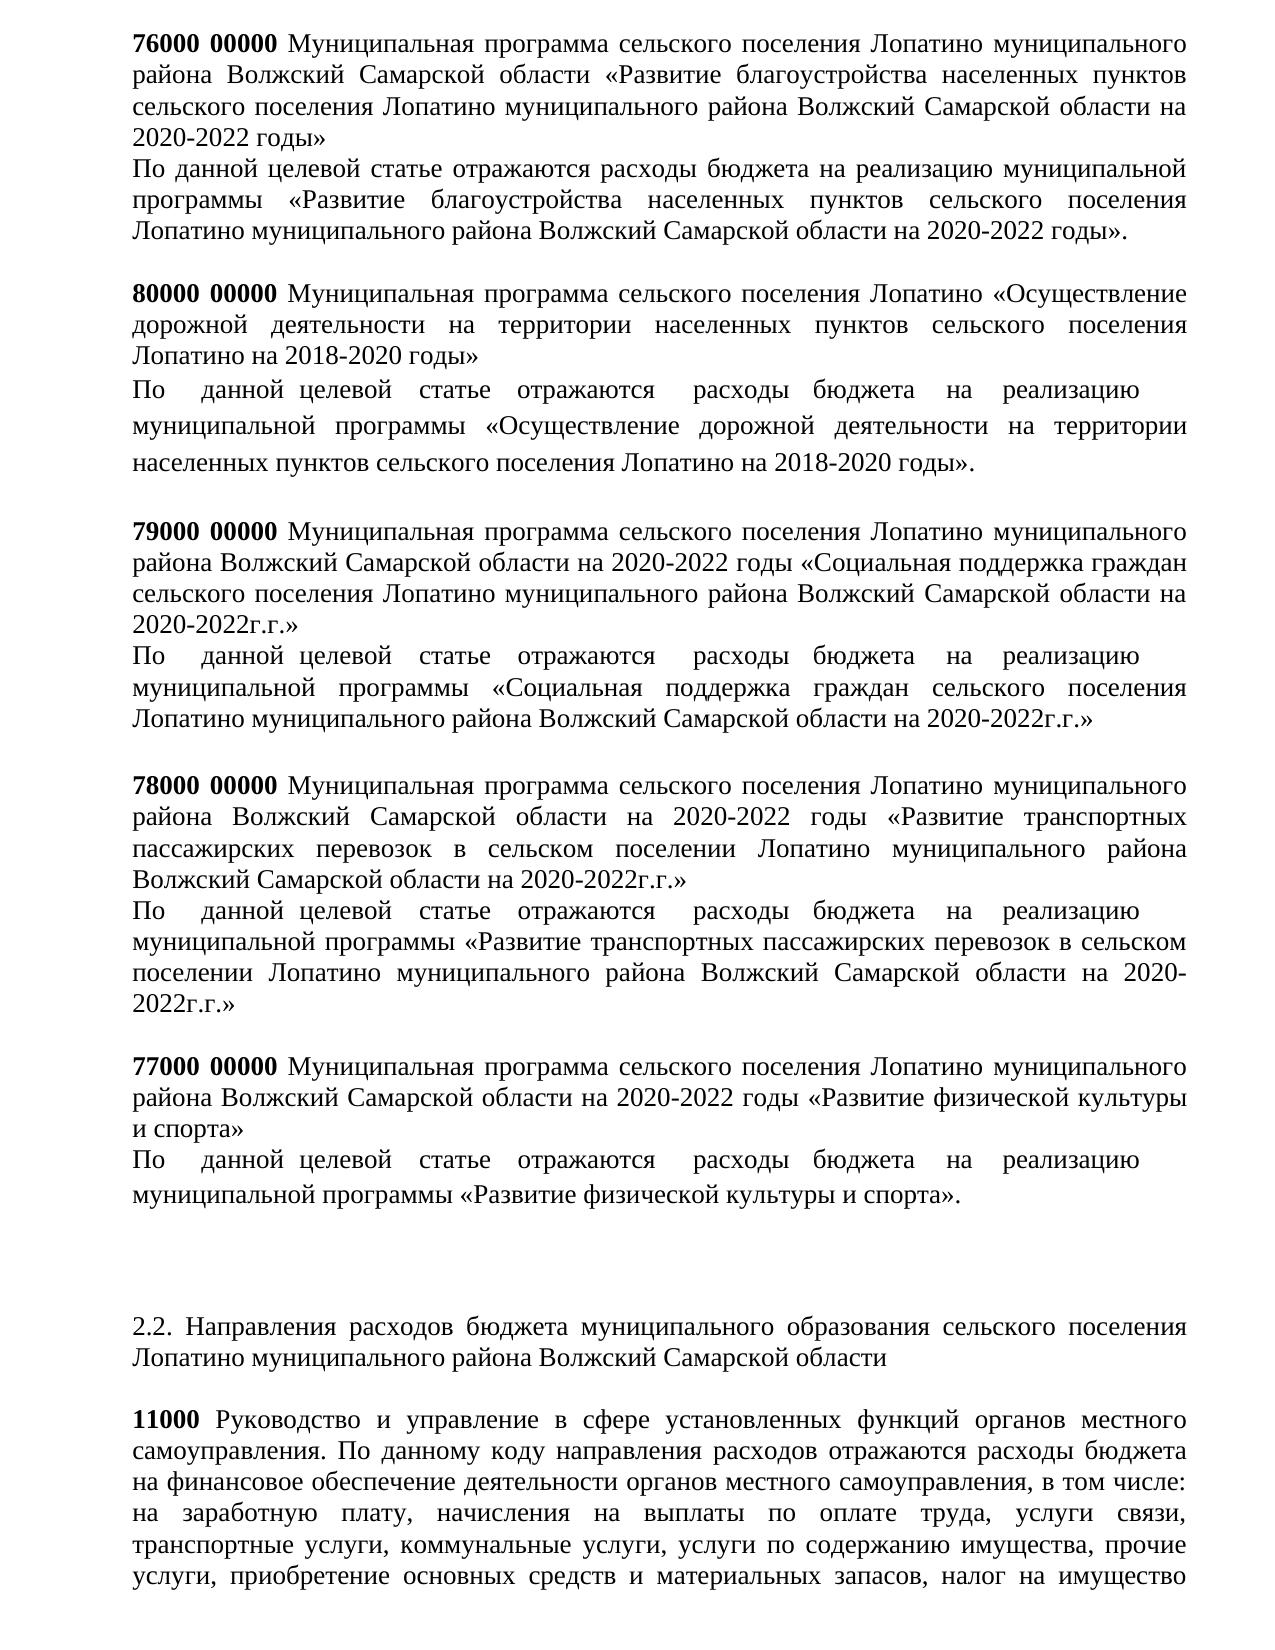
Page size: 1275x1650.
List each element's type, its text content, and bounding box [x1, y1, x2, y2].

text По данной целевой статье отражаются расходы бюджета на реализацию муниципальной программы «Развитие благоустройства населенных пунктов сельского поселения Лопатино муниципального района Волжский Самарской области на 2020-2022 годы». [132, 152, 1188, 246]
text 79000 00000 Муниципальная программа сельского поселения Лопатино муниципального района Волжский Самарской области на 2020-2022 годы «Социальная поддержка граждан сельского поселения Лопатино муниципального района Волжский Самарской области на 2020-2022г.г.» [132, 515, 1188, 639]
text муниципальной программы «Развитие транспортных пассажирских перевозок в сельском поселении Лопатино муниципального района Волжский Самарской области на 2020-2022г.г.» [132, 925, 1188, 1018]
text По данной целевой статье отражаются расходы бюджета на реализацию [132, 639, 1188, 671]
text По данной целевой статье отражаются расходы бюджета на реализацию [132, 370, 1188, 406]
text 77000 00000 Муниципальная программа сельского поселения Лопатино муниципального района Волжский Самарской области на 2020-2022 годы «Развитие физической культуры и спорта» [132, 1050, 1188, 1143]
text 80000 00000 Муниципальная программа сельского поселения Лопатино «Осуществление дорожной деятельности на территории населенных пунктов сельского поселения Лопатино на 2018-2020 годы» [132, 277, 1188, 370]
text 2.2. Направления расходов бюджета муниципального образования сельского поселения Лопатино муниципального района Волжский Самарской области [132, 1310, 1188, 1372]
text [132, 1403, 1188, 1590]
text 76000 00000 Муниципальная программа сельского поселения Лопатино муниципального района Волжский Самарской области «Развитие благоустройства населенных пунктов сельского поселения Лопатино муниципального района Волжский Самарской области на 2020-2022 годы» [132, 27, 1188, 152]
text По данной целевой статье отражаются расходы бюджета на реализацию [132, 1143, 1188, 1174]
text муниципальной программы «Развитие физической культуры и спорта». [132, 1174, 1188, 1211]
text муниципальной программы «Осуществление дорожной деятельности на территории населенных пунктов сельского поселения Лопатино на 2018-2020 годы». [132, 406, 1188, 478]
text 78000 00000 Муниципальная программа сельского поселения Лопатино муниципального района Волжский Самарской области на 2020-2022 годы «Развитие транспортных пассажирских перевозок в сельском поселении Лопатино муниципального района Волжский Самарской области на 2020-2022г.г.» [132, 769, 1188, 894]
text По данной целевой статье отражаются расходы бюджета на реализацию [132, 894, 1188, 925]
text муниципальной программы «Социальная поддержка граждан сельского поселения Лопатино муниципального района Волжский Самарской области на 2020-2022г.г.» [132, 671, 1188, 733]
